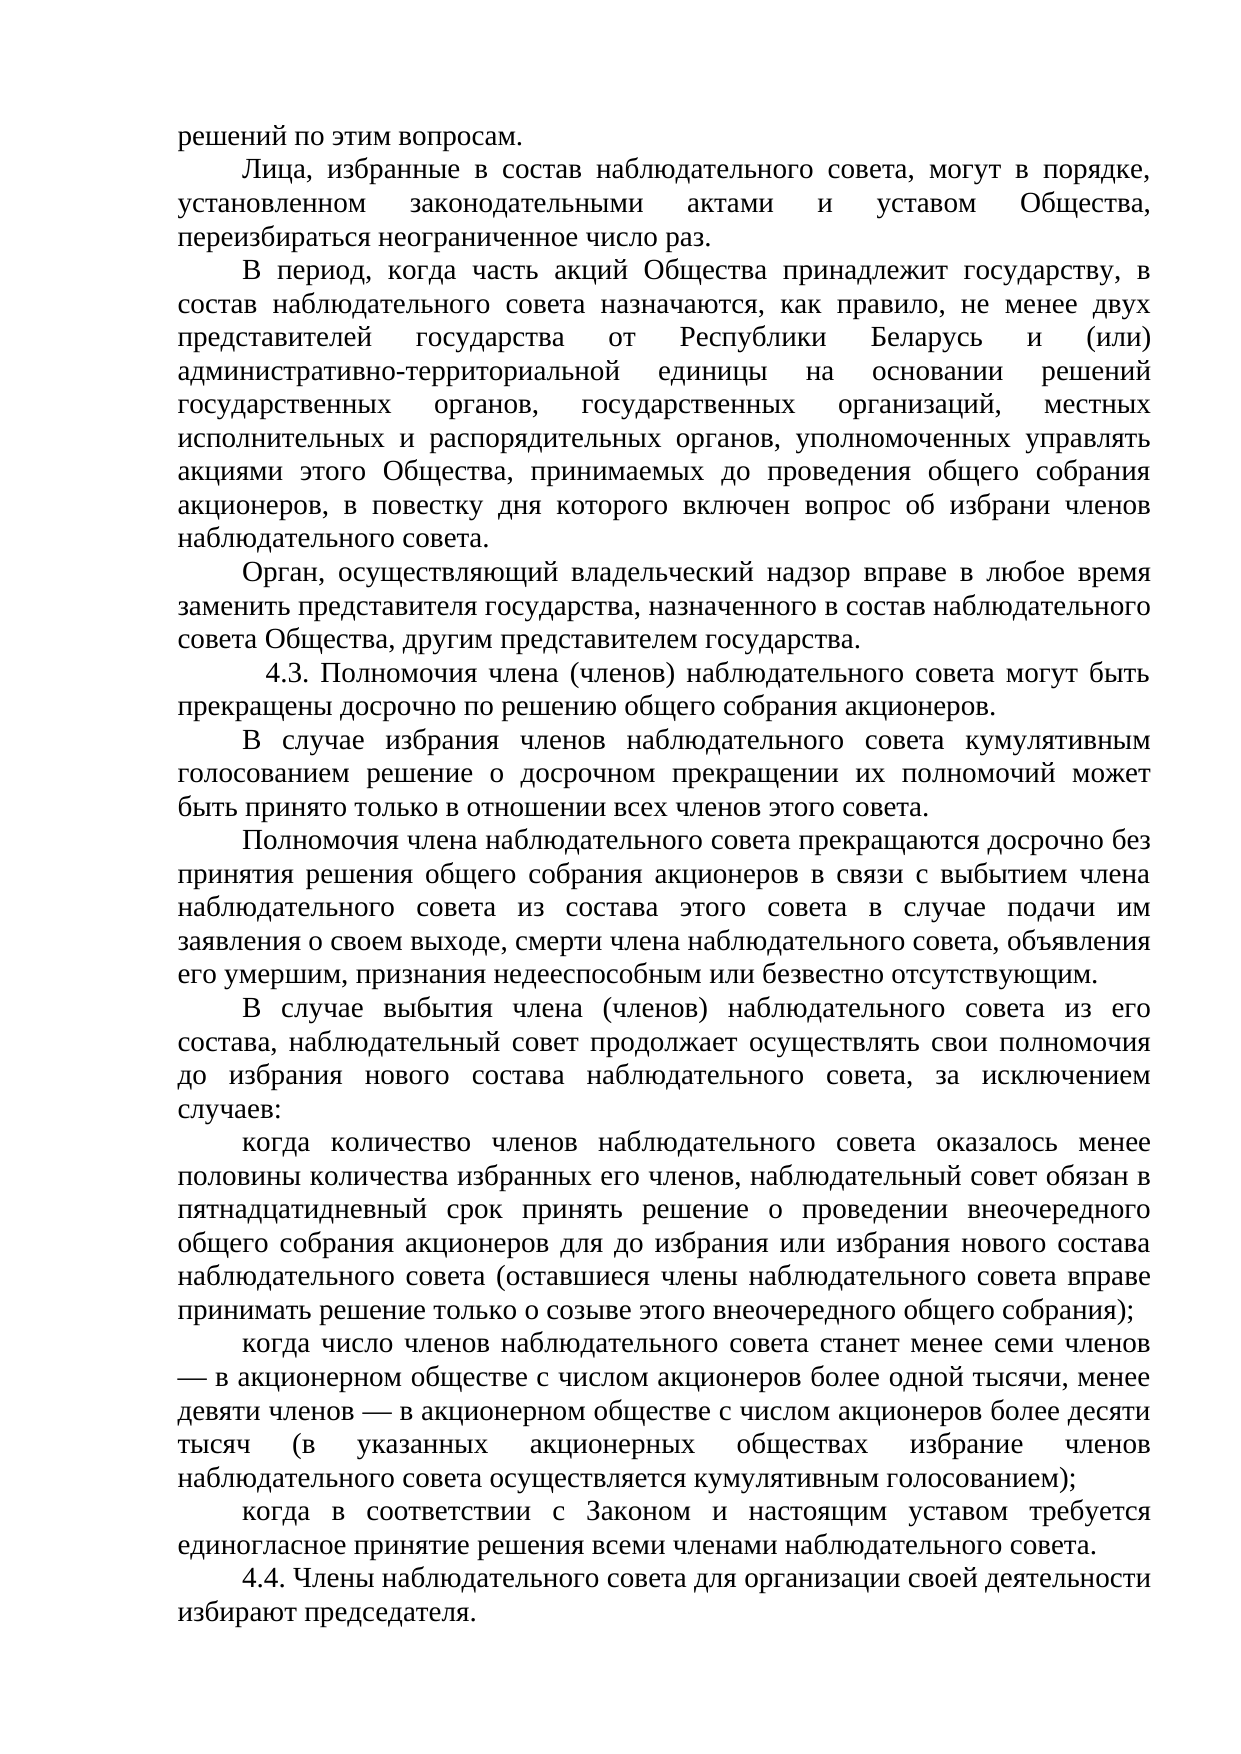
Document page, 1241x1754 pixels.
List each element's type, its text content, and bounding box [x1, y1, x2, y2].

text когда число членов наблюдательного совета станет менее семи членов — в акционерном обществе с числом акционеров более одной тысячи, менее девяти членов — в акционерном обществе с числом акционеров более десяти тысяч (в указанных акционерных обществах избрание членов наблюдательного совета осуществляется кумулятивным голосованием); [177, 1326, 1152, 1493]
text В период, когда часть акций Общества принадлежит государству, в состав наблюдательного совета назначаются, как правило, не менее двух представителей государства от Республики Беларусь и (или) административно-территориальной единицы на основании решений государственных органов, государственных организаций, местных исполнительных и распорядительных органов, уполномоченных управлять акциями этого Общества, принимаемых до проведения общего собрания акционеров, в повестку дня которого включен вопрос об избрани членов наблюдательного совета. [177, 252, 1152, 554]
text когда в соответствии с Законом и настоящим уставом требуется единогласное принятие решения всеми членами наблюдательного совета. [177, 1493, 1152, 1560]
text В случае избрания членов наблюдательного совета кумулятивным голосованием решение о досрочном прекращении их полномочий может быть принято только в отношении всех членов этого совета. [177, 722, 1152, 822]
text избирают председателя. [177, 1594, 1152, 1627]
text Полномочия члена наблюдательного совета прекращаются досрочно без принятия решения общего собрания акционеров в связи с выбытием члена наблюдательного совета из состава этого совета в случае подачи им заявления о своем выходе, смерти члена наблюдательного совета, объявления его умершим, признания недееспособным или безвестно отсутствующим. [177, 822, 1152, 990]
text 4.3. Полномочия члена (членов) наблюдательного совета могут быть прекращены досрочно по решению общего собрания акционеров. [177, 655, 1152, 722]
text Орган, осуществляющий владельческий надзор вправе в любое время заменить представителя государства, назначенного в состав наблюдательного совета Общества, другим представителем государства. [177, 554, 1152, 655]
text В случае выбытия члена (членов) наблюдательного совета из его состава, наблюдательный совет продолжает осуществлять свои полномочия до избрания нового состава наблюдательного совета, за исключением случаев: [177, 990, 1152, 1124]
text Лица, избранные в состав наблюдательного совета, могут в порядке, установленном законодательными актами и уставом Общества, переизбираться неограниченное число раз. [177, 152, 1152, 252]
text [177, 118, 1152, 152]
text когда количество членов наблюдательного совета оказалось менее половины количества избранных его членов, наблюдательный совет обязан в пятнадцатидневный срок принять решение о проведении внеочередного общего собрания акционеров для до избрания или избрания нового состава наблюдательного совета (оставшиеся члены наблюдательного совета вправе принимать решение только о созыве этого внеочередного общего собрания); [177, 1124, 1152, 1326]
text 4.4. Члены наблюдательного совета для организации своей деятельности [242, 1560, 1152, 1594]
